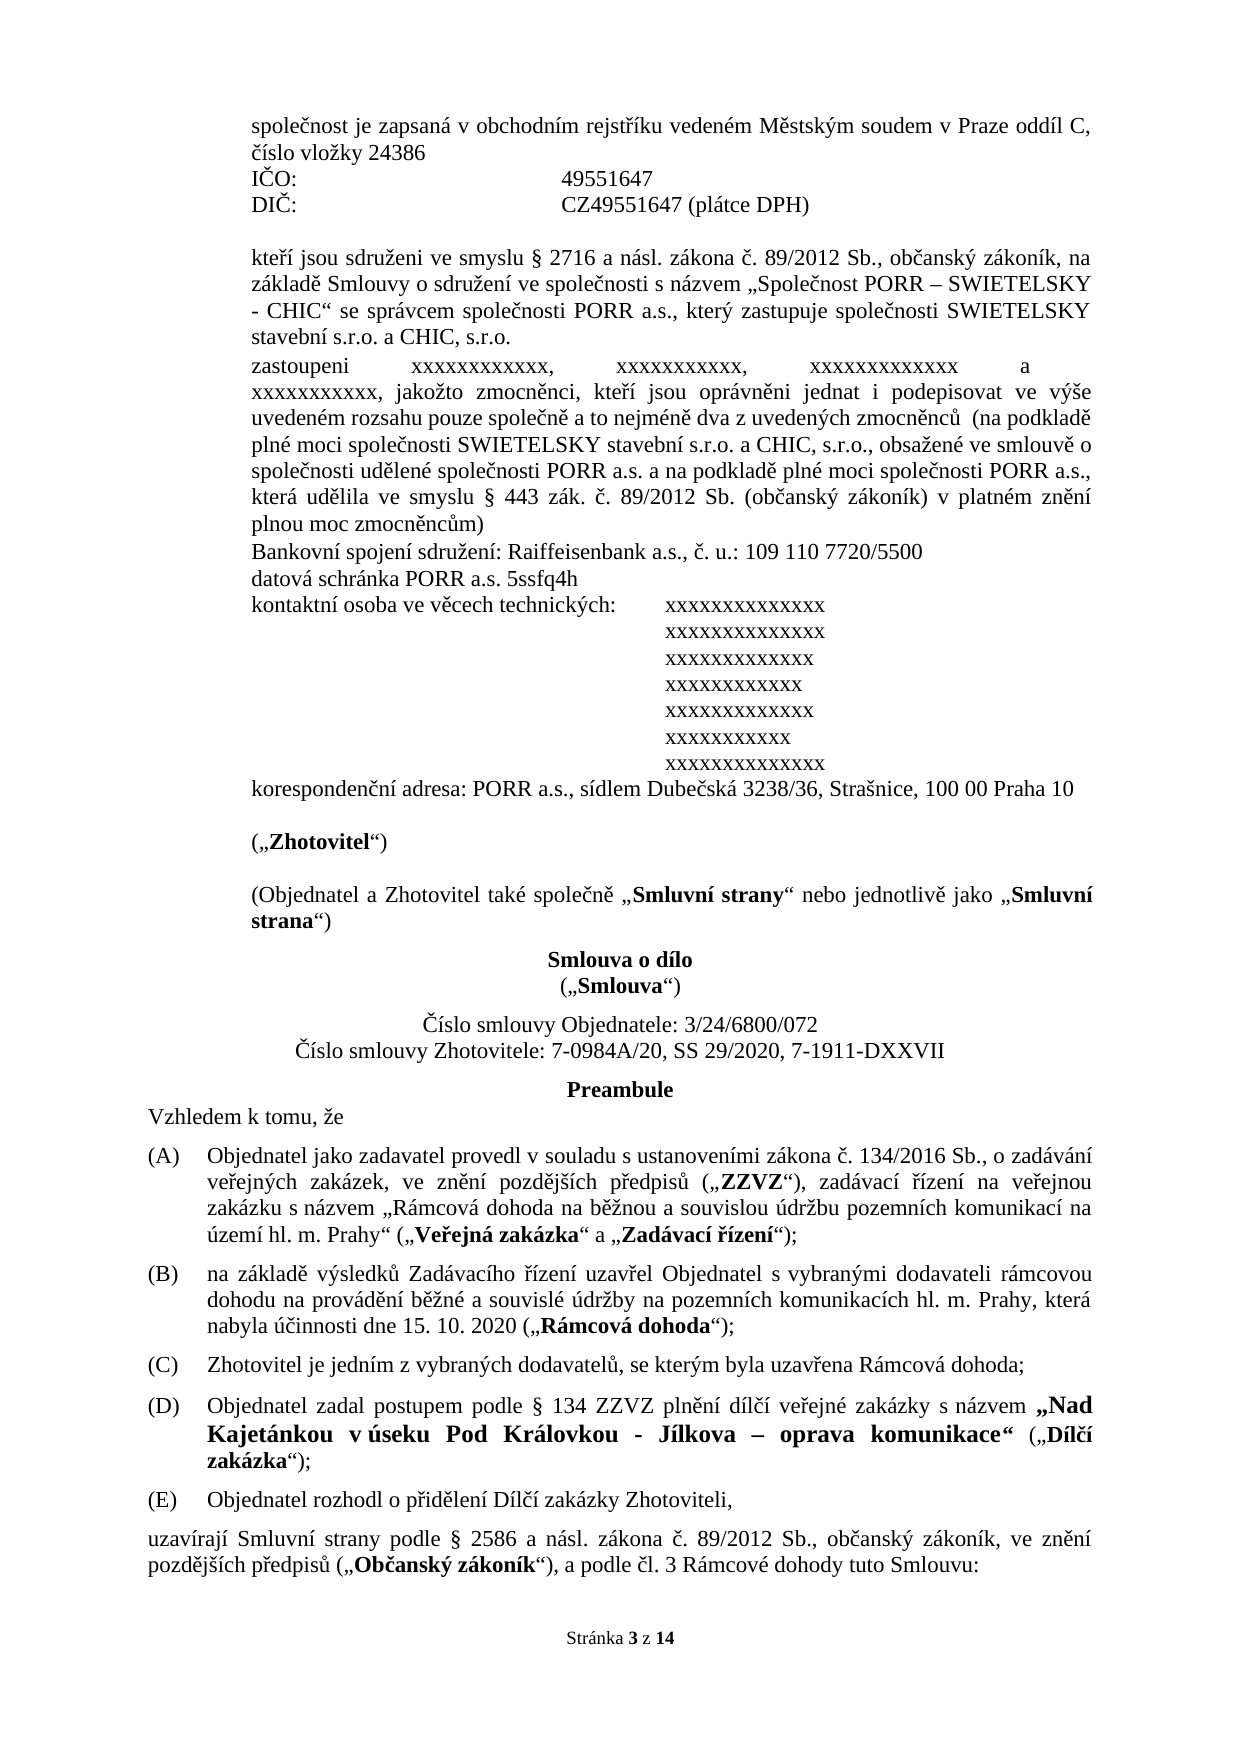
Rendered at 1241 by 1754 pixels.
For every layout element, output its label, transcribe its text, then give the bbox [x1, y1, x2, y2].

text xxxxxxxxxxxxx [251, 644, 1092, 670]
text xxxxxxxxxxxx [251, 670, 1092, 696]
text Objednatel rozhodl o přidělení Dílčí zakázky Zhotoviteli, [148, 1486, 1092, 1513]
text Smlouva o dílo [148, 946, 1092, 972]
text Číslo smlouvy Objednatele: 3/24/6800/072 [148, 1011, 1092, 1038]
text IČO: 49551647 [251, 165, 1092, 191]
text xxxxxxxxxxxxxx [251, 749, 1092, 775]
text Zhotovitel je jedním z vybraných dodavatelů, se kterým byla uzavřena Rámcová dohoda; [148, 1351, 1092, 1377]
text korespondenční adresa: PORR a.s., sídlem Dubečská 3238/36, Strašnice, 100 00 Praha 10 [251, 775, 1092, 802]
text Číslo smlouvy Zhotovitele: 7-0984A/20, SS 29/2020, 7-1911-DXXVII [148, 1038, 1092, 1064]
text Vzhledem k tomu, že [148, 1103, 1092, 1129]
text Bankovní spojení sdružení: Raiffeisenbank a.s., č. u.: 109 110 7720/5500 [251, 538, 1092, 564]
text společnost je zapsaná v obchodním rejstříku vedeném Městským soudem v Praze oddíl C, číslo vložky 24386 [251, 112, 1092, 165]
text (Objednatel a Zhotovitel také společně „Smluvní strany“ nebo jednotlivě jako „Smluvní strana“) [251, 881, 1092, 933]
text datová schránka PORR a.s. 5ssfq4h [251, 564, 1092, 591]
text xxxxxxxxxxxxxx [251, 617, 1092, 644]
text Preambule [148, 1076, 1092, 1103]
text xxxxxxxxxxxxx [251, 696, 1092, 723]
text kteří jsou sdruženi ve smyslu § 2716 a násl. zákona č. 89/2012 Sb., občanský zákoník, na základě Smlouvy o sdružení ve společnosti s názvem „Společnost PORR – SWIETELSKY - CHIC“ se správcem společnosti PORR a.s., který zastupuje společnosti SWIETELSKY stavební s.r.o. a CHIC, s.r.o. [251, 244, 1092, 349]
text („Zhotovitel“) [251, 828, 1092, 854]
text uzavírají Smluvní strany podle § 2586 a násl. zákona č. 89/2012 Sb., občanský zákoník, ve znění pozdějších předpisů („Občanský zákoník“), a podle čl. 3 Rámcové dohody tuto Smlouvu: [148, 1525, 1092, 1578]
text Objednatel jako zadavatel provedl v souladu s ustanoveními zákona č. 134/2016 Sb., o zadávání veřejných zakázek, ve znění pozdějších předpisů („ZZVZ“), zadávací řízení na veřejnou zakázku s názvem „Rámcová dohoda na běžnou a souvislou údržbu pozemních komunikací na území hl. m. Prahy“ („Veřejná zakázka“ a „Zadávací řízení“); [148, 1142, 1092, 1247]
text xxxxxxxxxxx [251, 723, 1092, 749]
text Objednatel zadal postupem podle § 134 ZZVZ plnění dílčí veřejné zakázky s názvem „Nad Kajetánkou v úseku Pod Královkou - Jílkova – oprava komunikace“ („Dílčí zakázka“); [148, 1390, 1092, 1474]
text („Smlouva“) [148, 972, 1092, 999]
text na základě výsledků Zadávacího řízení uzavřel Objednatel s vybranými dodavateli rámcovou dohodu na provádění běžné a souvislé údržby na pozemních komunikacích hl. m. Prahy, která nabyla účinnosti dne 15. 10. 2020 („Rámcová dohoda“); [148, 1259, 1092, 1339]
text DIČ: CZ49551647 (plátce DPH) [251, 191, 1092, 218]
text kontaktní osoba ve věcech technických: xxxxxxxxxxxxxx [251, 591, 1092, 617]
text zastoupeni xxxxxxxxxxxx, xxxxxxxxxxx, xxxxxxxxxxxxx a xxxxxxxxxxx, jakožto zmocněnci, kteří jsou oprávněni jednat i podepisovat ve výše uvedeném rozsahu pouze společně a to nejméně dva z uvedených zmocněnců (na podkladě plné moci společnosti SWIETELSKY stavební s.r.o. a CHIC, s.r.o., obsažené ve smlouvě o společnosti udělené společnosti PORR a.s. a na podkladě plné moci společnosti PORR a.s., která udělila ve smyslu § 443 zák. č. 89/2012 Sb. (občanský zákoník) v platném znění plnou moc zmocněncům) [251, 352, 1092, 536]
